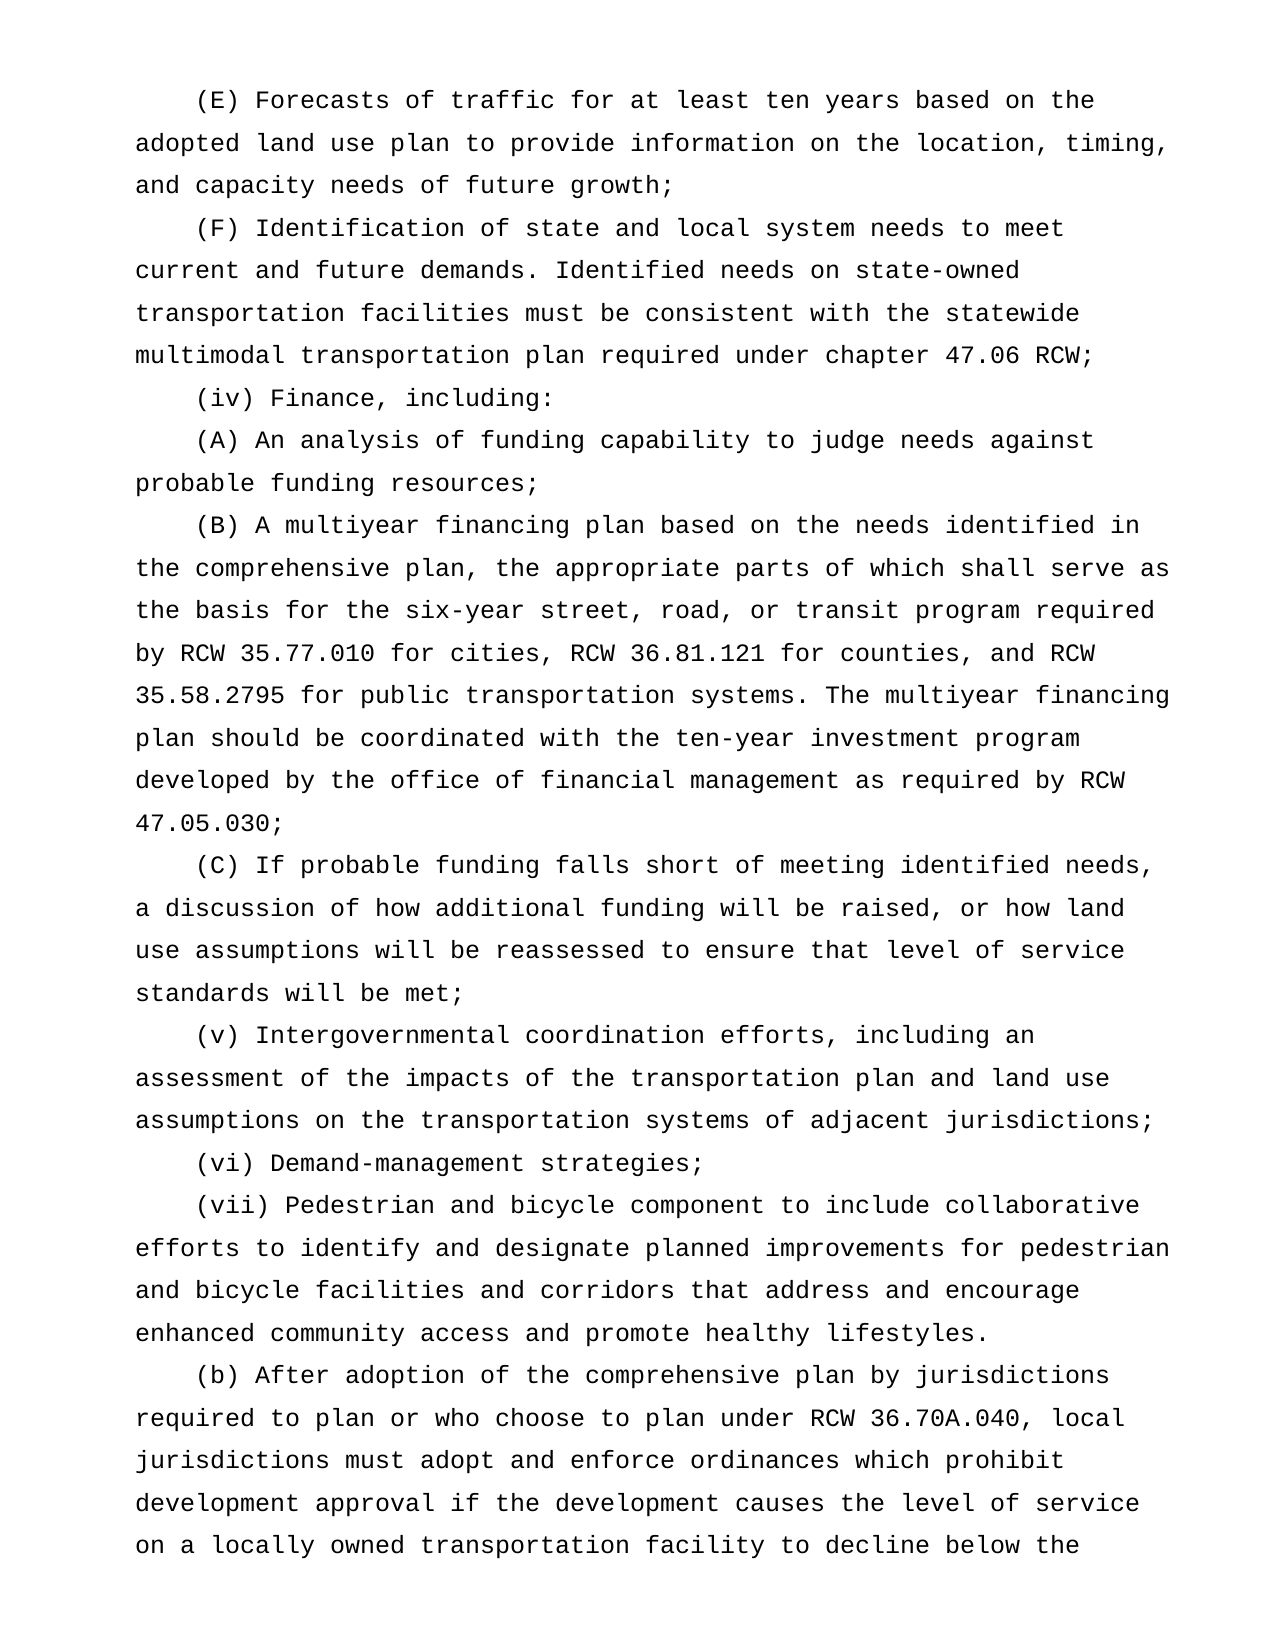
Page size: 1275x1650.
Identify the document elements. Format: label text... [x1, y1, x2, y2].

text (vii) Pedestrian and bicycle component to include collaborative efforts to identify and designate planned improvements for pedestrian and bicycle facilities and corridors that address and encourage enhanced community access and promote healthy lifestyles. [135, 1180, 1170, 1350]
text (v) Intergovernmental coordination efforts, including an assessment of the impacts of the transportation plan and land use assumptions on the transportation systems of adjacent jurisdictions; [135, 1010, 1170, 1137]
text (A) An analysis of funding capability to judge needs against probable funding resources; [135, 415, 1170, 500]
text (iv) Finance, including: [135, 372, 1170, 415]
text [135, 1350, 1170, 1562]
text (B) A multiyear financing plan based on the needs identified in the comprehensive plan, the appropriate parts of which shall serve as the basis for the six-year street, road, or transit program required by RCW 35.77.010 for cities, RCW 36.81.121 for counties, and RCW 35.58.2795 for public transportation systems. The multiyear financing plan should be coordinated with the ten-year investment program developed by the office of financial management as required by RCW 47.05.030; [135, 500, 1170, 840]
text (E) Forecasts of traffic for at least ten years based on the adopted land use plan to provide information on the location, timing, and capacity needs of future growth; [135, 75, 1170, 202]
text (C) If probable funding falls short of meeting identified needs, a discussion of how additional funding will be raised, or how land use assumptions will be reassessed to ensure that level of service standards will be met; [135, 840, 1170, 1010]
text (vi) Demand-management strategies; [135, 1137, 1170, 1180]
text (F) Identification of state and local system needs to meet current and future demands. Identified needs on state-owned transportation facilities must be consistent with the statewide multimodal transportation plan required under chapter 47.06 RCW; [135, 202, 1170, 372]
